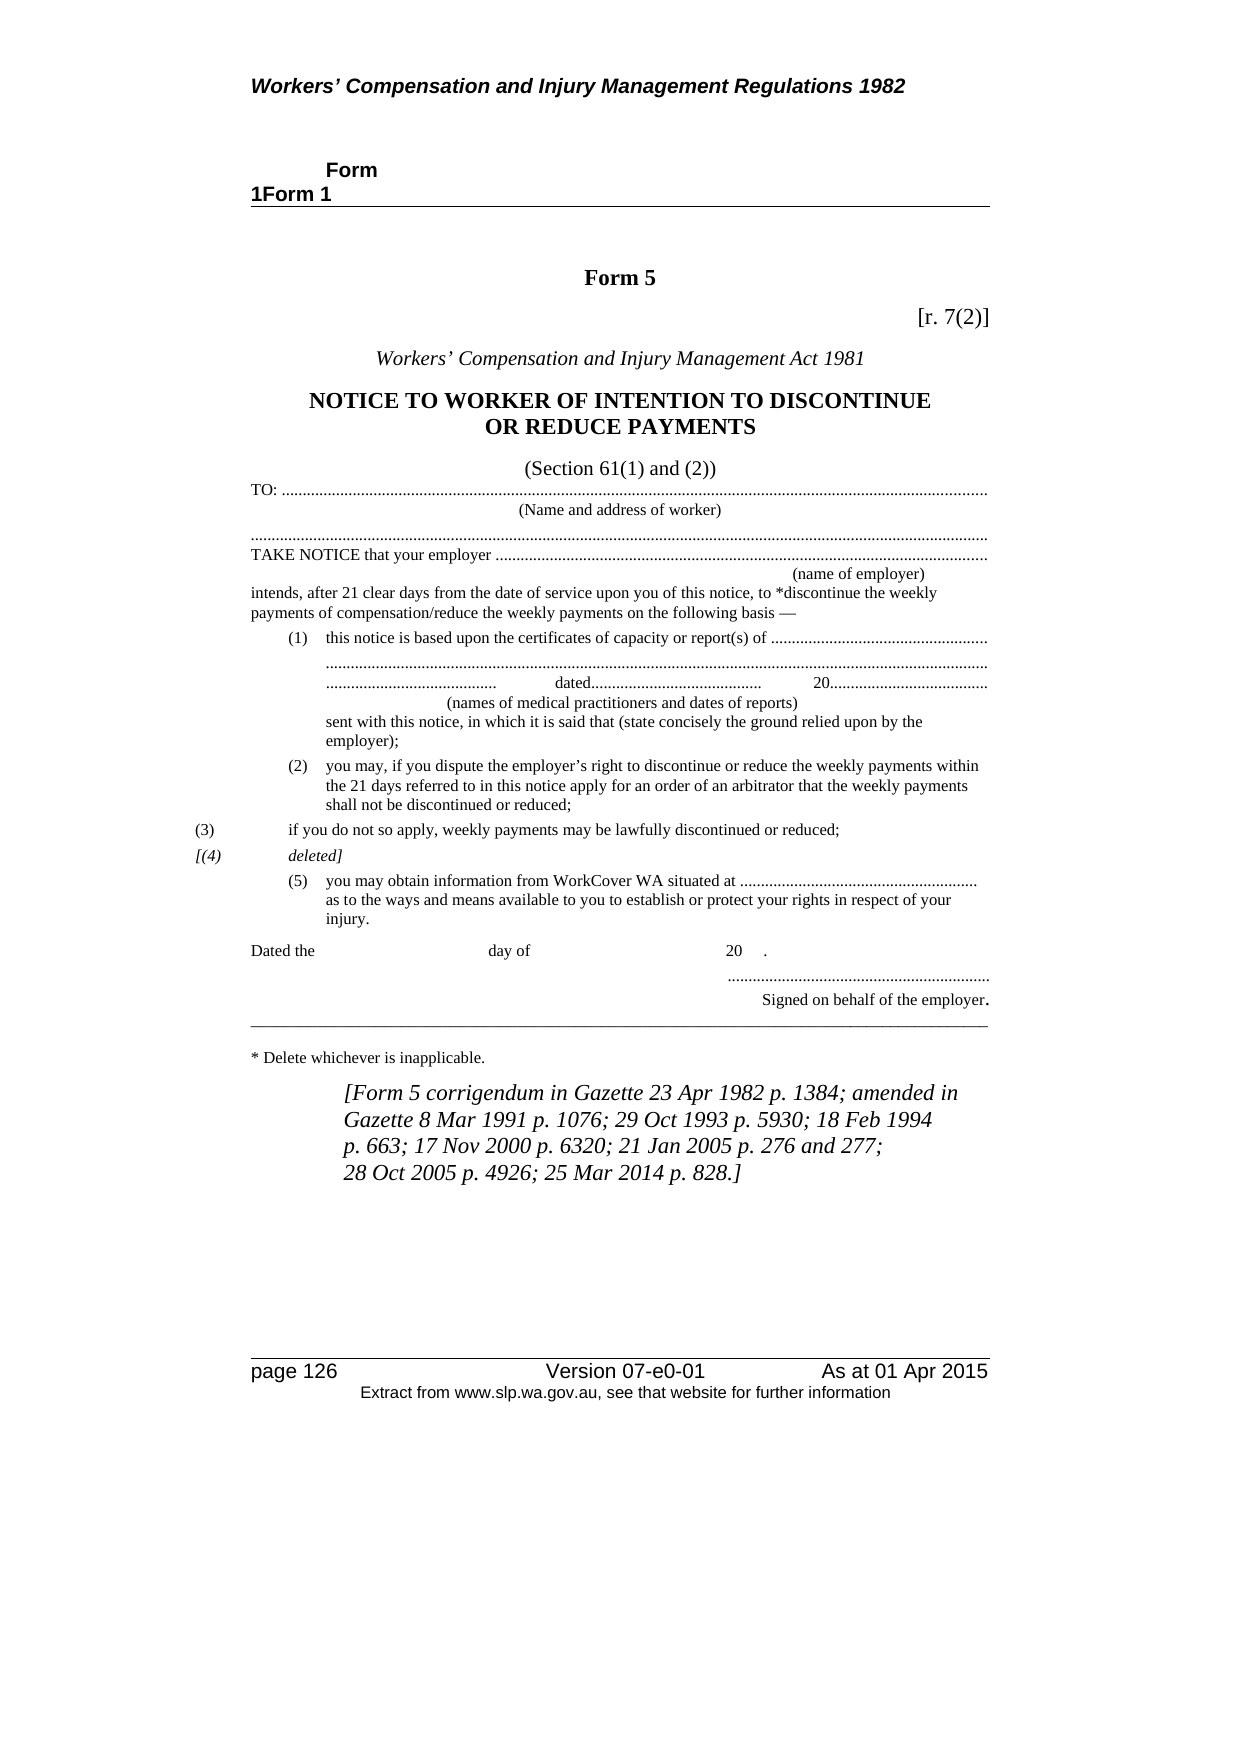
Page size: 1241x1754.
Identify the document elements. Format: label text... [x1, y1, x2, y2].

text ......................................... dated......................................... 20 [251, 673, 990, 692]
text [(4) deleted] [195, 845, 990, 864]
text TAKE NOTICE that your employer [251, 545, 990, 564]
subtitle Form 5 [251, 264, 990, 291]
text (names of medical practitioners and dates of reports) [251, 692, 990, 712]
text [r. 7(2)] [251, 303, 990, 329]
text * Delete whichever is inapplicable. [251, 1048, 990, 1067]
text (5) you may obtain information from WorkCover WA situated at ......................................................... as to the ways and means available to you to establish or protect your rights in respect of your injury. [288, 871, 990, 928]
text (Name and address of worker) [251, 499, 990, 518]
text TO: [251, 480, 990, 499]
text Dated the day of 20 . [251, 941, 990, 960]
text intends, after 21 clear days from the date of service upon you of this notice, to *discontinue the weekly payments of compensation/reduce the weekly payments on the following basis — [251, 583, 990, 622]
text (3) if you do not so apply, weekly payments may be lawfully discontinued or reduced; [195, 820, 990, 839]
subtitle Workers’ Compensation and Injury Management Act 1981 [251, 346, 990, 370]
subtitle NOTICE TO WORKER OF INTENTION TO DISCONTINUE OR REDUCE PAYMENTS [251, 387, 990, 439]
text (name of employer) [251, 564, 990, 583]
text (1) this notice is based upon the certificates of capacity or report(s) of [251, 628, 990, 647]
subtitle (Section 61(1) and (2)) [251, 456, 990, 480]
text _______________________________________________________________________ [251, 1009, 990, 1029]
text sent with this notice, in which it is said that (state concisely the ground relied upon by the employer); [251, 712, 990, 750]
text (2) you may, if you dispute the employer’s right to discontinue or reduce the weekly payments within the 21 days referred to in this notice apply for an order of an arbitrator that the weekly payments shall not be discontinued or reduced; [288, 756, 990, 814]
text [Form 5 corrigendum in Gazette 23 Apr 1982 p. 1384; amended in Gazette 8 Mar 1991 p. 1076; 29 Oct 1993 p. 5930; 18 Feb 1994 p. 663; 17 Nov 2000 p. 6320; 21 Jan 2005 p. 276 and 277; 28 Oct 2005 p. 4926; 25 Mar 2014 p. 828.] [251, 1079, 990, 1185]
text Signed on behalf of the employer. [251, 985, 990, 1009]
text ............................................................... [251, 966, 990, 985]
